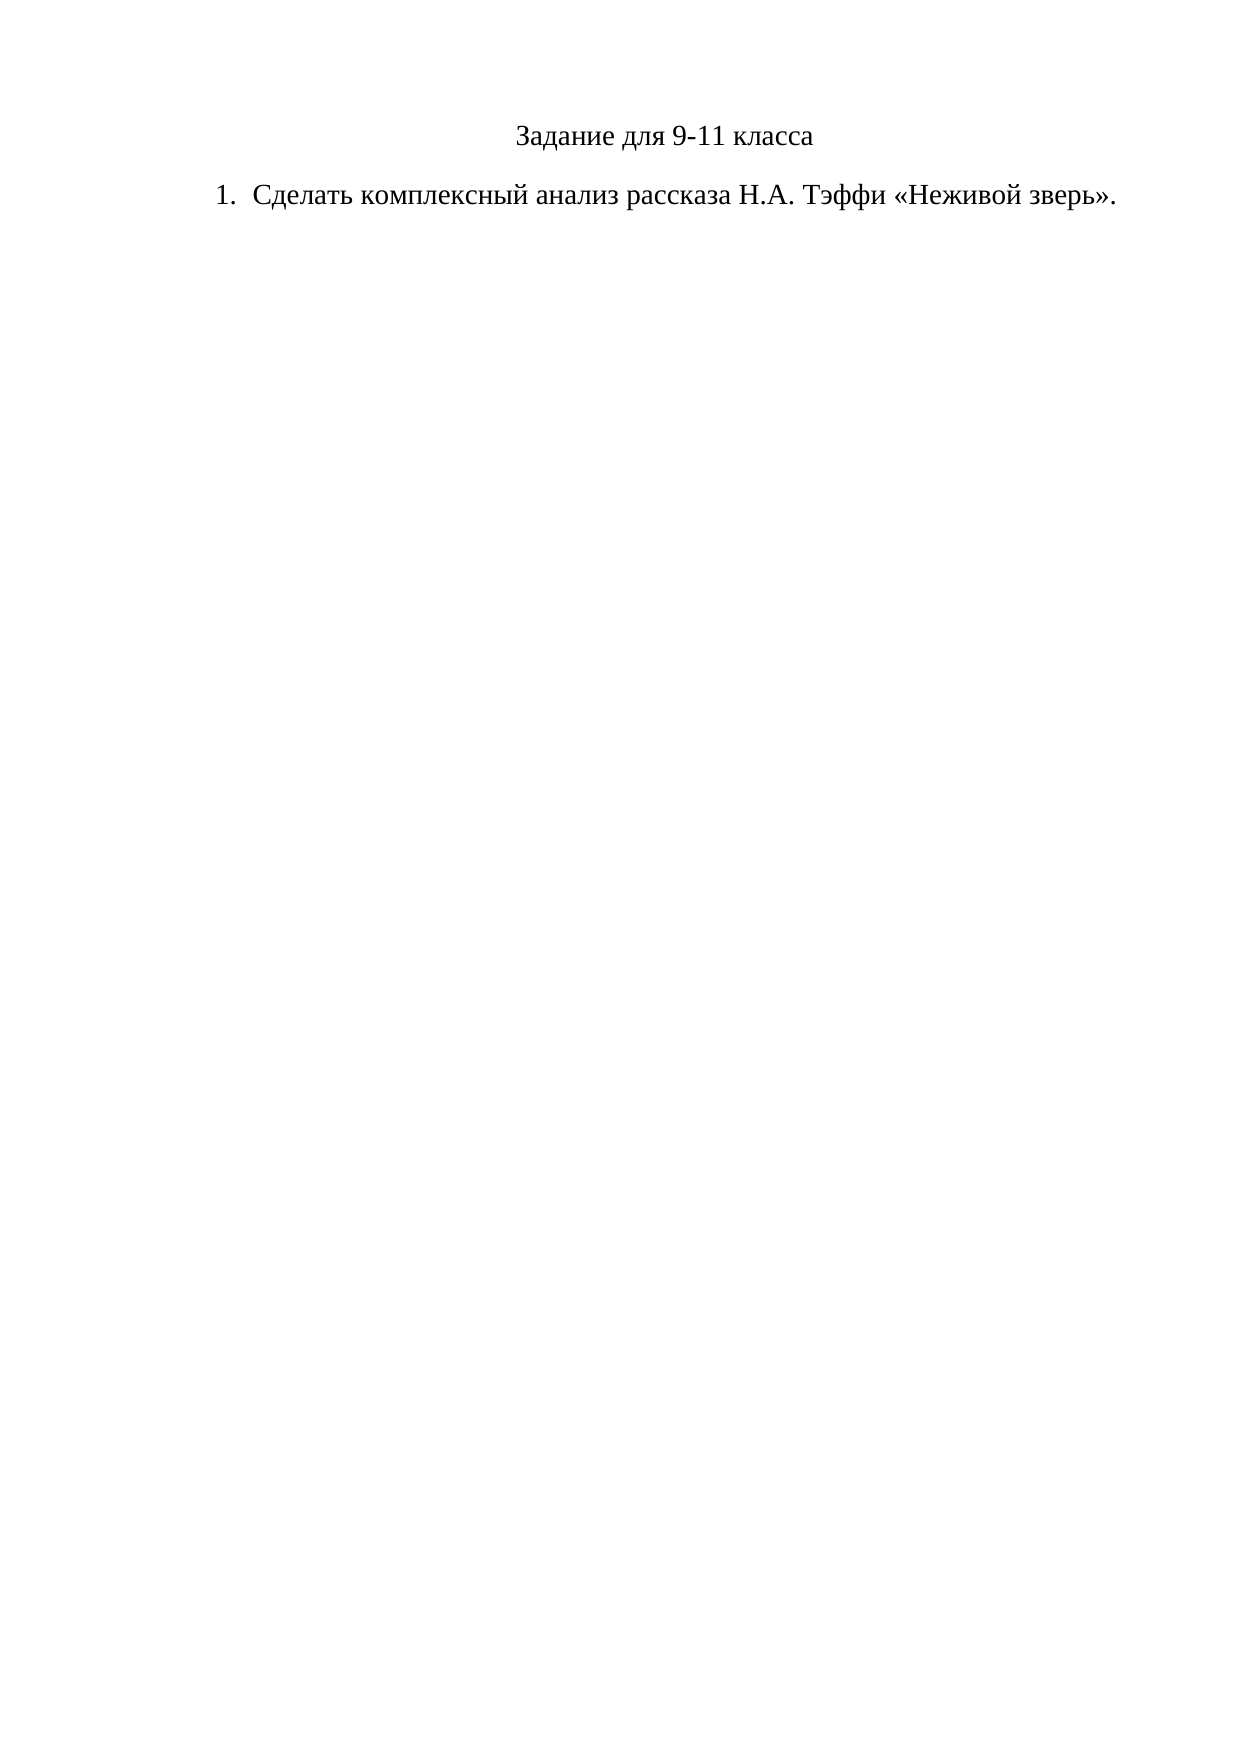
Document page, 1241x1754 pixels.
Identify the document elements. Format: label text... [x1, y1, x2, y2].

list Сделать комплексный анализ рассказа Н.А. Тэффи «Неживой зверь». [215, 177, 1152, 211]
text Задание для 9-11 класса [177, 118, 1152, 152]
